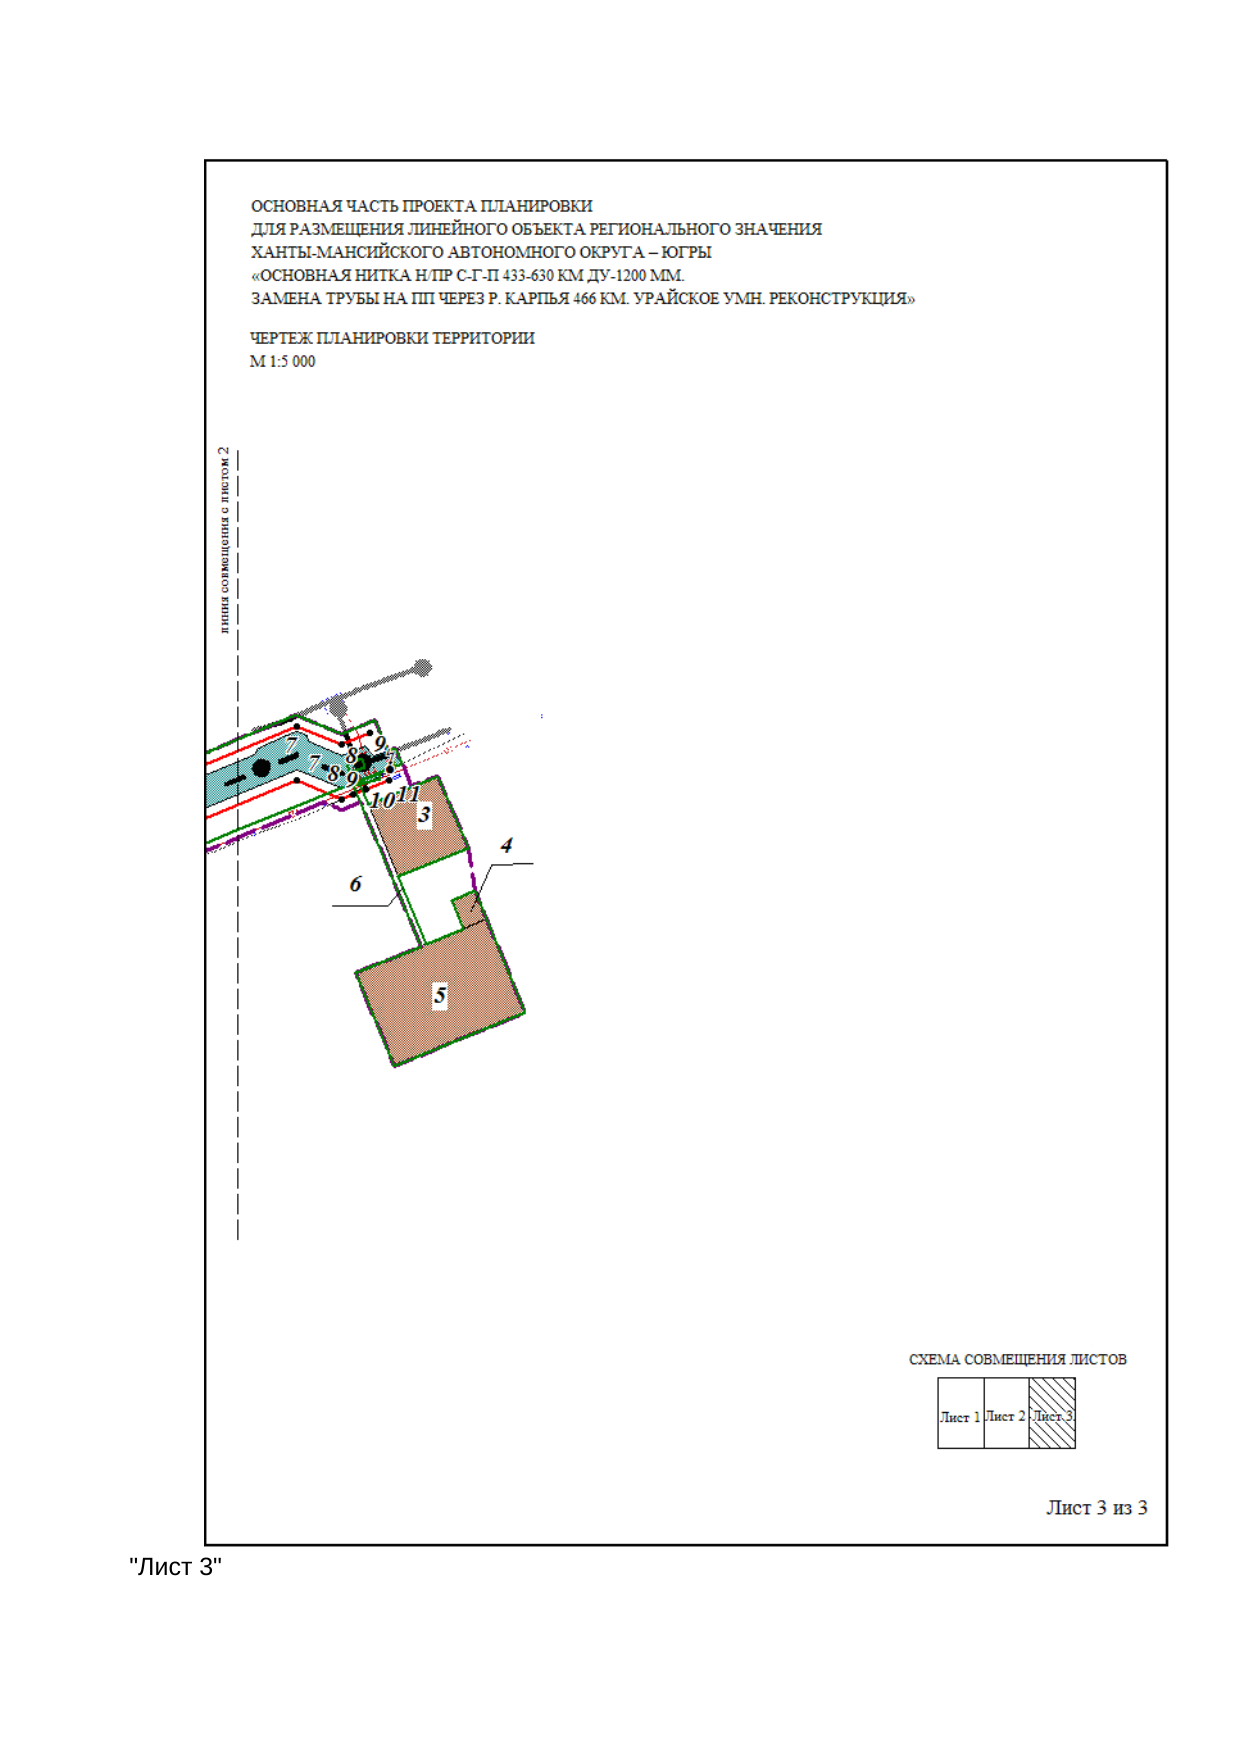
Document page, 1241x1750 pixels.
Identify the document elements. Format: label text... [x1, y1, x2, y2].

picture [204, 150, 1171, 1553]
